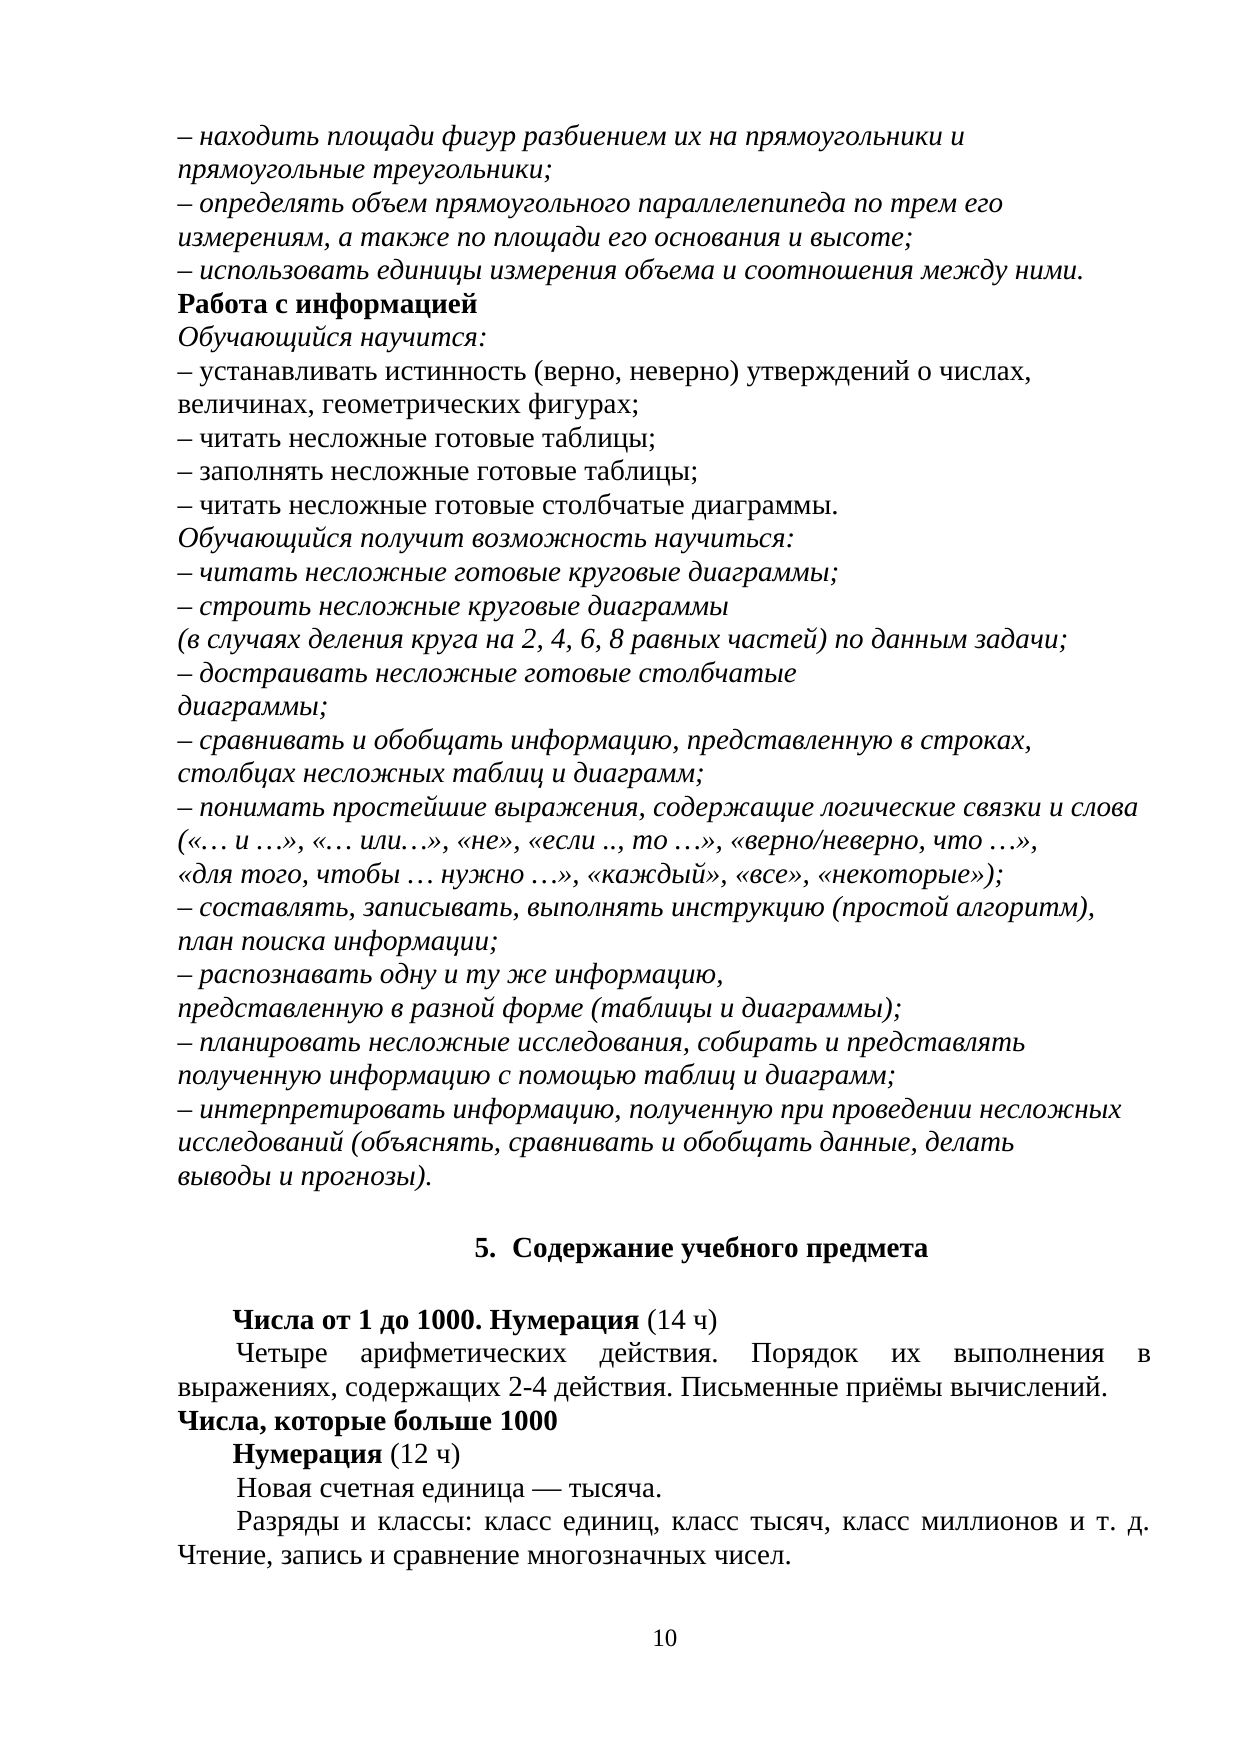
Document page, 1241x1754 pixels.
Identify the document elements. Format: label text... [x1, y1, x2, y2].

text Нумерация (12 ч) [177, 1436, 1152, 1470]
text – заполнять несложные готовые таблицы; [177, 453, 1152, 487]
text Числа от 1 до 1000. Нумерация (14 ч) [177, 1302, 1152, 1336]
text – строить несложные круговые диаграммы [177, 588, 1152, 621]
text – понимать простейшие выражения, содержащие логические связки и слова («… и …», «… или…», «не», «если .., то …», «верно/неверно, что …», [177, 789, 1152, 856]
text – находить площади фигур разбиением их на прямоугольники и прямоугольные треугольники; [177, 118, 1152, 185]
text – достраивать несложные готовые столбчатые [177, 655, 1152, 688]
text Работа с информацией [177, 286, 1152, 319]
text выводы и прогнозы). [177, 1158, 1152, 1191]
text – определять объем прямоугольного параллелепипеда по трем его измерениям, а также по площади его основания и высоте; [177, 185, 1152, 252]
text – читать несложные готовые круговые диаграммы; [177, 554, 1152, 588]
text Четыре арифметических действия. Порядок их выполнения в выражениях, содержащих 2-4 действия. Письменные приёмы вычислений. [177, 1336, 1152, 1403]
text – устанавливать истинность (верно, неверно) утверждений о числах, величинах, геометрических фигурах; [177, 353, 1152, 420]
text Разряды и классы: класс единиц, класс тысяч, класс миллионов и т. д. Чтение, запись и сравнение многозначных чисел. [177, 1503, 1152, 1570]
text диаграммы; [177, 688, 1152, 722]
text представленную в разной форме (таблицы и диаграммы); [177, 990, 1152, 1024]
text – интерпретировать информацию, полученную при проведении несложных исследований (объяснять, сравнивать и обобщать данные, делать [177, 1091, 1152, 1158]
text – использовать единицы измерения объема и соотношения между ними. [177, 252, 1152, 286]
text Числа, которые больше 1000 [177, 1403, 1152, 1436]
text – сравнивать и обобщать информацию, представленную в строках, столбцах несложных таблиц и диаграмм; [177, 722, 1152, 789]
text – читать несложные готовые таблицы; [177, 420, 1152, 453]
text – планировать несложные исследования, собирать и представлять полученную информацию с помощью таблиц и диаграмм; [177, 1024, 1152, 1091]
text Новая счетная единица — тысяча. [177, 1470, 1152, 1503]
list Содержание учебного предмета [251, 1230, 1152, 1263]
text – читать несложные готовые столбчатые диаграммы. [177, 487, 1152, 521]
text – составлять, записывать, выполнять инструкцию (простой алгоритм), план поиска информации; [177, 889, 1152, 957]
text Обучающийся научится: [177, 319, 1152, 353]
text (в случаях деления круга на 2, 4, 6, 8 равных частей) по данным задачи; [177, 621, 1152, 655]
text – распознавать одну и ту же информацию, [177, 957, 1152, 990]
text Обучающийся получит возможность научиться: [177, 521, 1152, 554]
text «для того, чтобы … нужно …», «каждый», «все», «некоторые»); [177, 856, 1152, 889]
